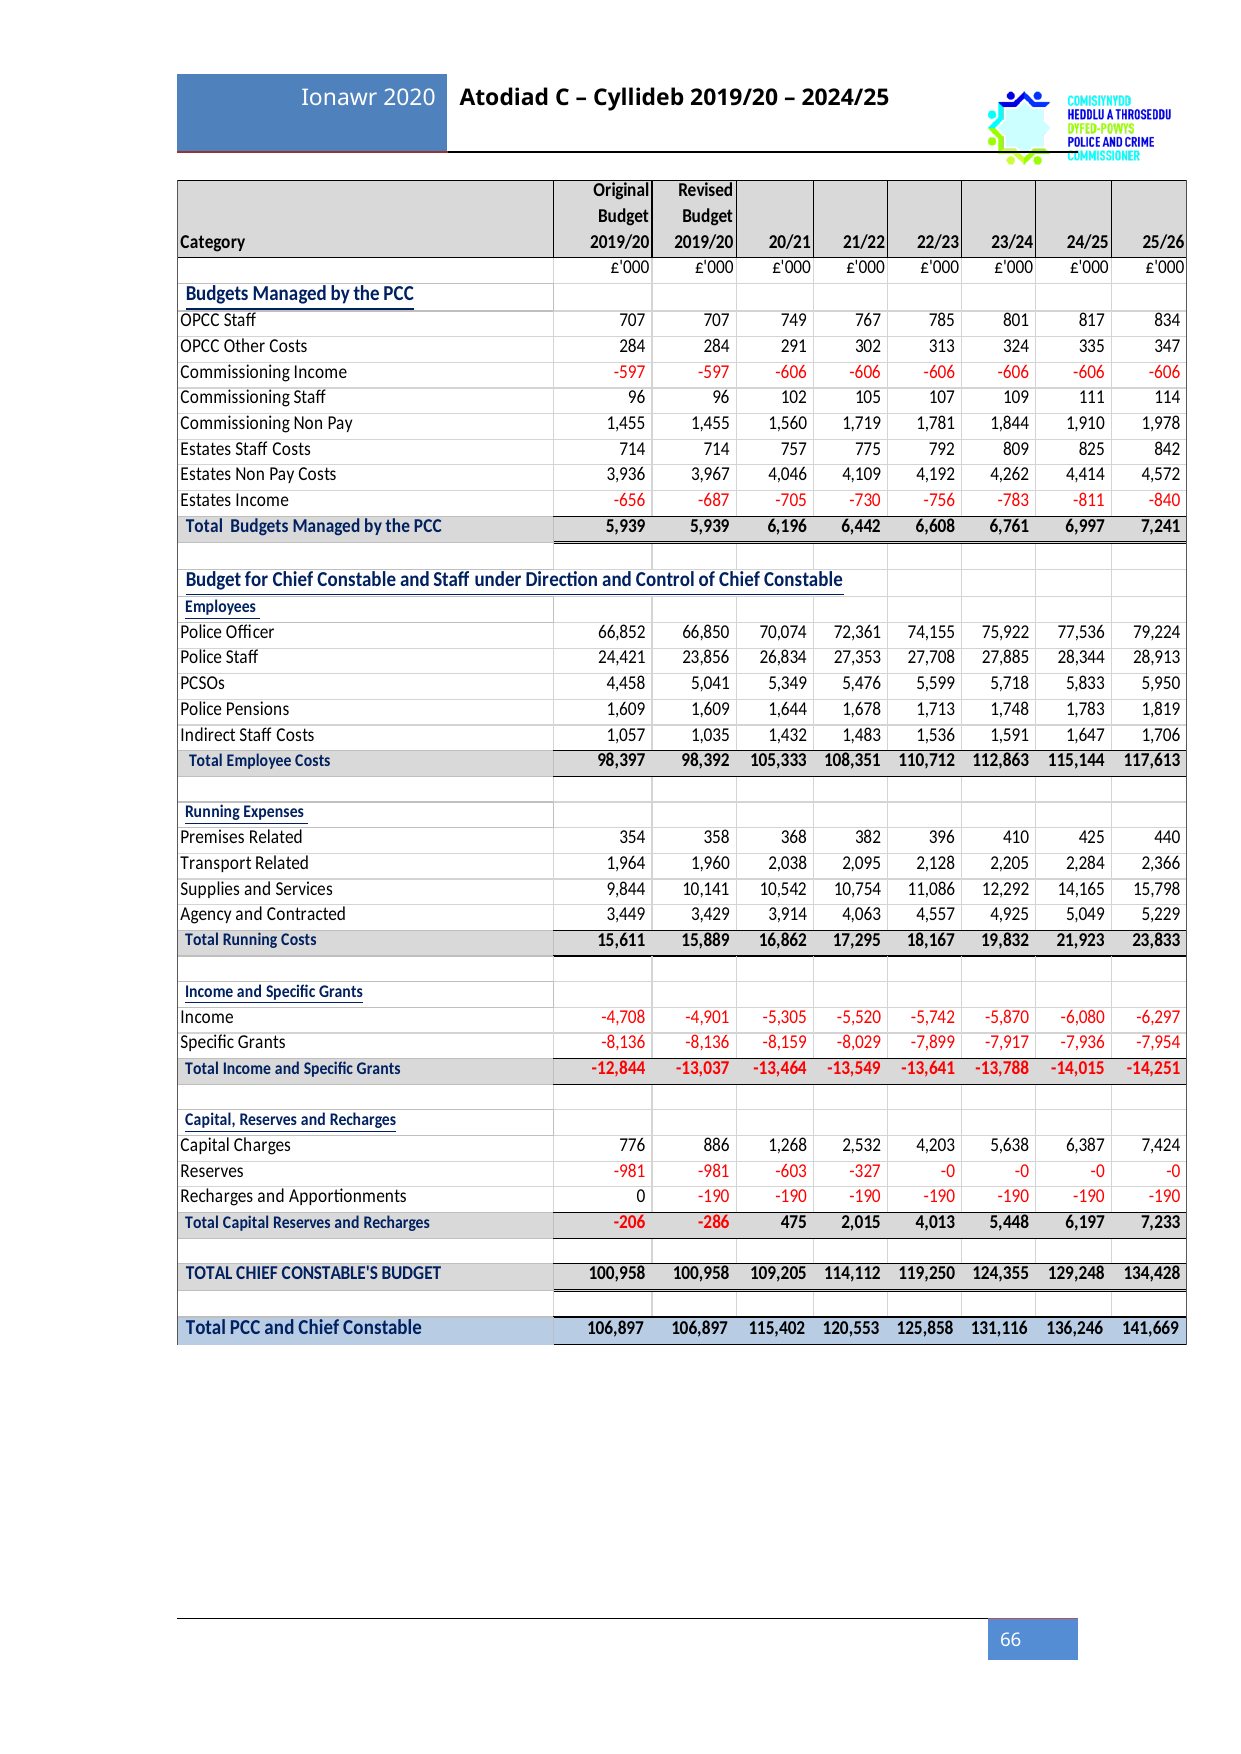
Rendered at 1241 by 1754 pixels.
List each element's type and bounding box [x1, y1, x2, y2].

picture [971, 73, 1185, 180]
